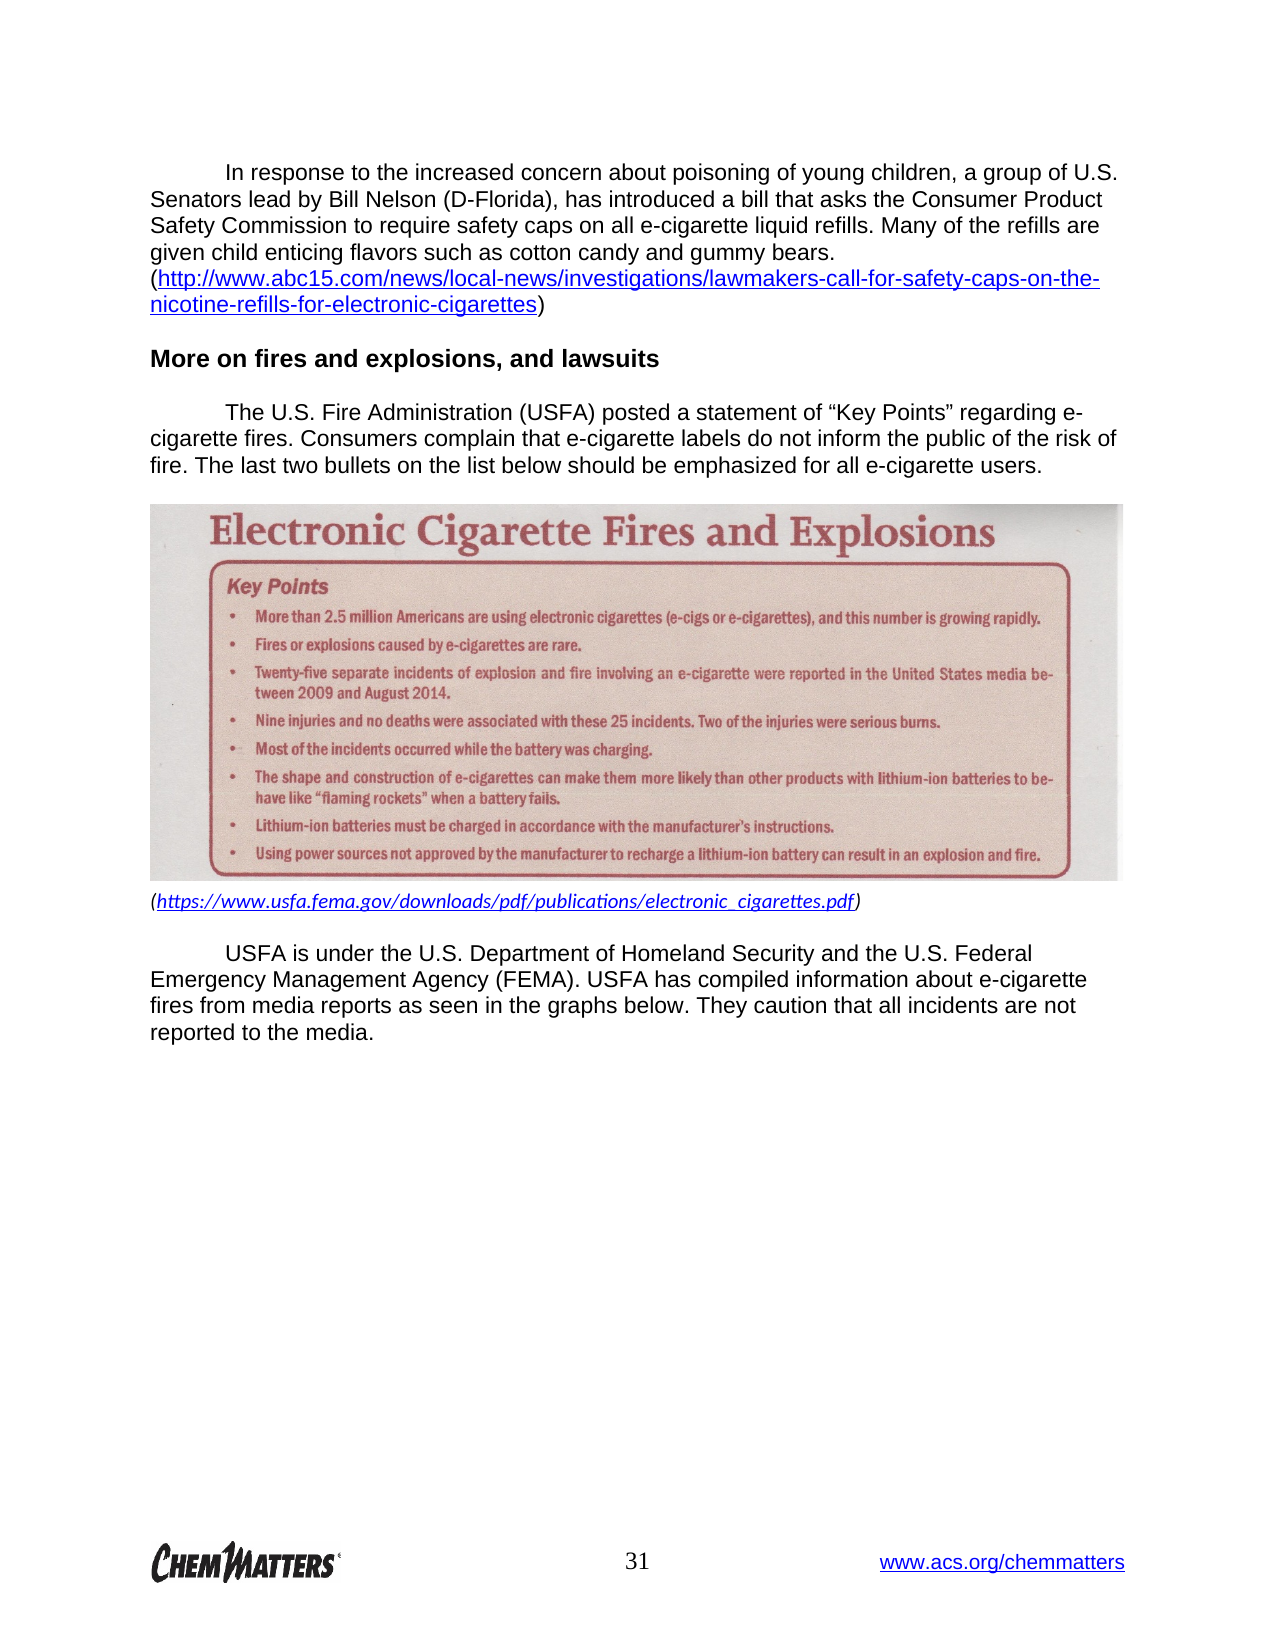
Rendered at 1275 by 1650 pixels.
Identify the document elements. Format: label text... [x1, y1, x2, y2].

text More on fires and explosions, and lawsuits [150, 344, 1125, 373]
text (http://www.abc15.com/news/local-news/investigations/lawmakers-call-for-safety-caps-on-the-nicotine-refills-for-electronic-cigarettes) [150, 265, 1125, 317]
text USFA is under the U.S. Department of Homeland Security and the U.S. Federal Emergency Management Agency (FEMA). USFA has compiled information about e-cigarette fires from media reports as seen in the graphs below. They caution that all incidents are not reported to the media. [150, 940, 1125, 1045]
picture [150, 1541, 341, 1582]
text The U.S. Fire Administration (USFA) posted a statement of “Key Points” regarding e-cigarette fires. Consumers complain that e-cigarette labels do not inform the public of the risk of fire. The last two bullets on the list below should be emphasized for all e-cigarette users. [150, 399, 1125, 478]
text (https://www.usfa.fema.gov/downloads/pdf/publications/electronic_cigarettes.pdf) [150, 888, 1125, 913]
text In response to the increased concern about poisoning of young children, a group of U.S. Senators lead by Bill Nelson (D-Florida), has introduced a bill that asks the Consumer Product Safety Commission to require safety caps on all e-cigarette liquid refills. Many of the refills are given child enticing flavors such as cotton candy and gummy bears. [150, 159, 1125, 265]
picture [150, 504, 1124, 881]
